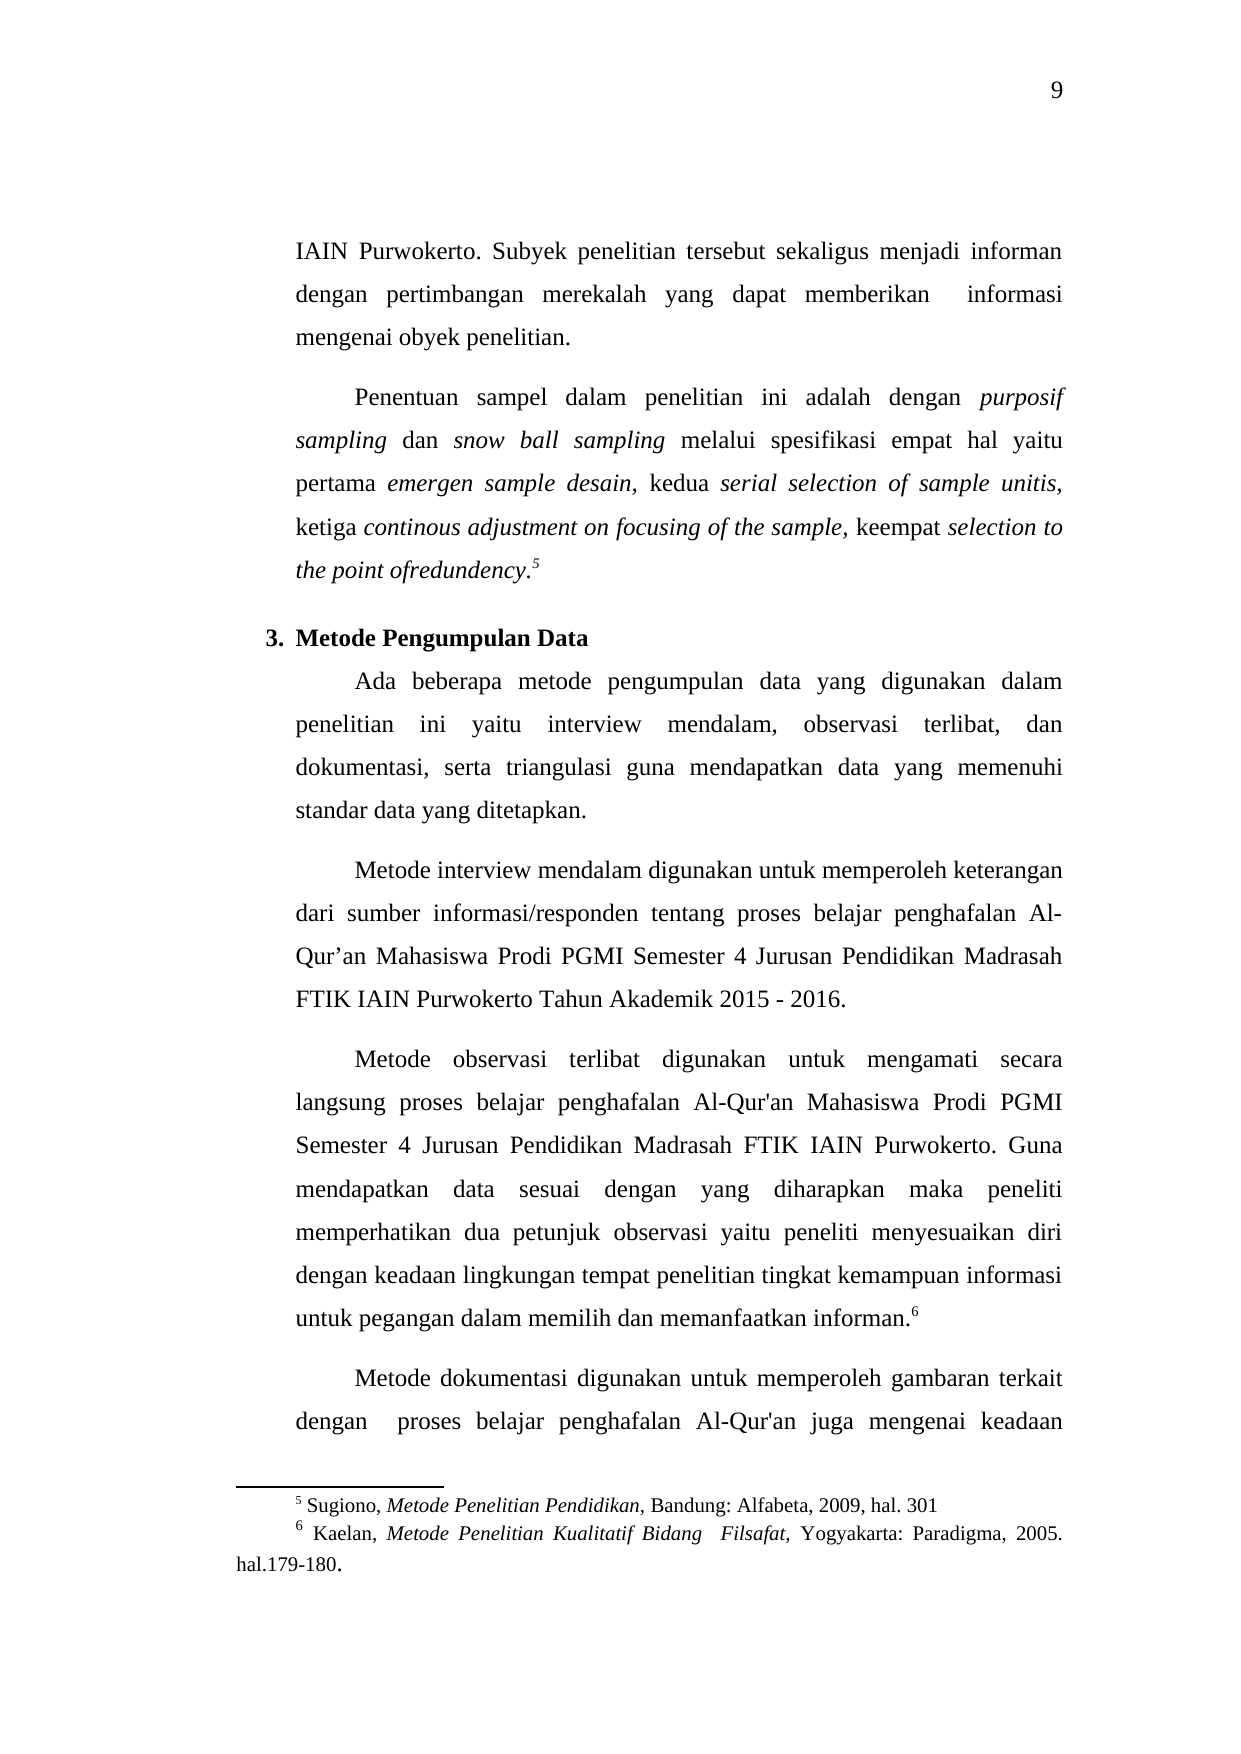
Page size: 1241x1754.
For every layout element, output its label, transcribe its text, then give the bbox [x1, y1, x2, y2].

text Metode observasi terlibat digunakan untuk mengamati secara langsung proses belajar penghafalan Al-Qur'an Mahasiswa Prodi PGMI Semester 4 Jurusan Pendidikan Madrasah FTIK IAIN Purwokerto. Guna mendapatkan data sesuai dengan yang diharapkan maka peneliti memperhatikan dua petunjuk observasi yaitu peneliti menyesuaikan diri dengan keadaan lingkungan tempat penelitian tingkat kemampuan informasi untuk pegangan dalam memilih dan memanfaatkan informan. [295, 1044, 1063, 1332]
text Penentuan sampel dalam penelitian ini adalah dengan purposif sampling dan snow ball sampling melalui spesifikasi empat hal yaitu pertama emergen sample desain, kedua serial selection of sample unitis, ketiga continous adjustment on focusing of the sample, keempat selection to the point ofredundency. [295, 382, 1063, 583]
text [295, 236, 1063, 351]
list Metode Pengumpulan Data [265, 623, 1063, 652]
text Metode interview mendalam digunakan untuk memperoleh keterangan dari sumber informasi/responden tentang proses belajar penghafalan Al-Qur’an Mahasiswa Prodi PGMI Semester 4 Jurusan Pendidikan Madrasah FTIK IAIN Purwokerto Tahun Akademik 2015 - 2016. [295, 855, 1063, 1013]
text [295, 1363, 1063, 1435]
text Ada beberapa metode pengumpulan data yang digunakan dalam penelitian ini yaitu interview mendalam, observasi terlibat, dan dokumentasi, serta triangulasi guna mendapatkan data yang memenuhi standar data yang ditetapkan. [295, 666, 1063, 824]
